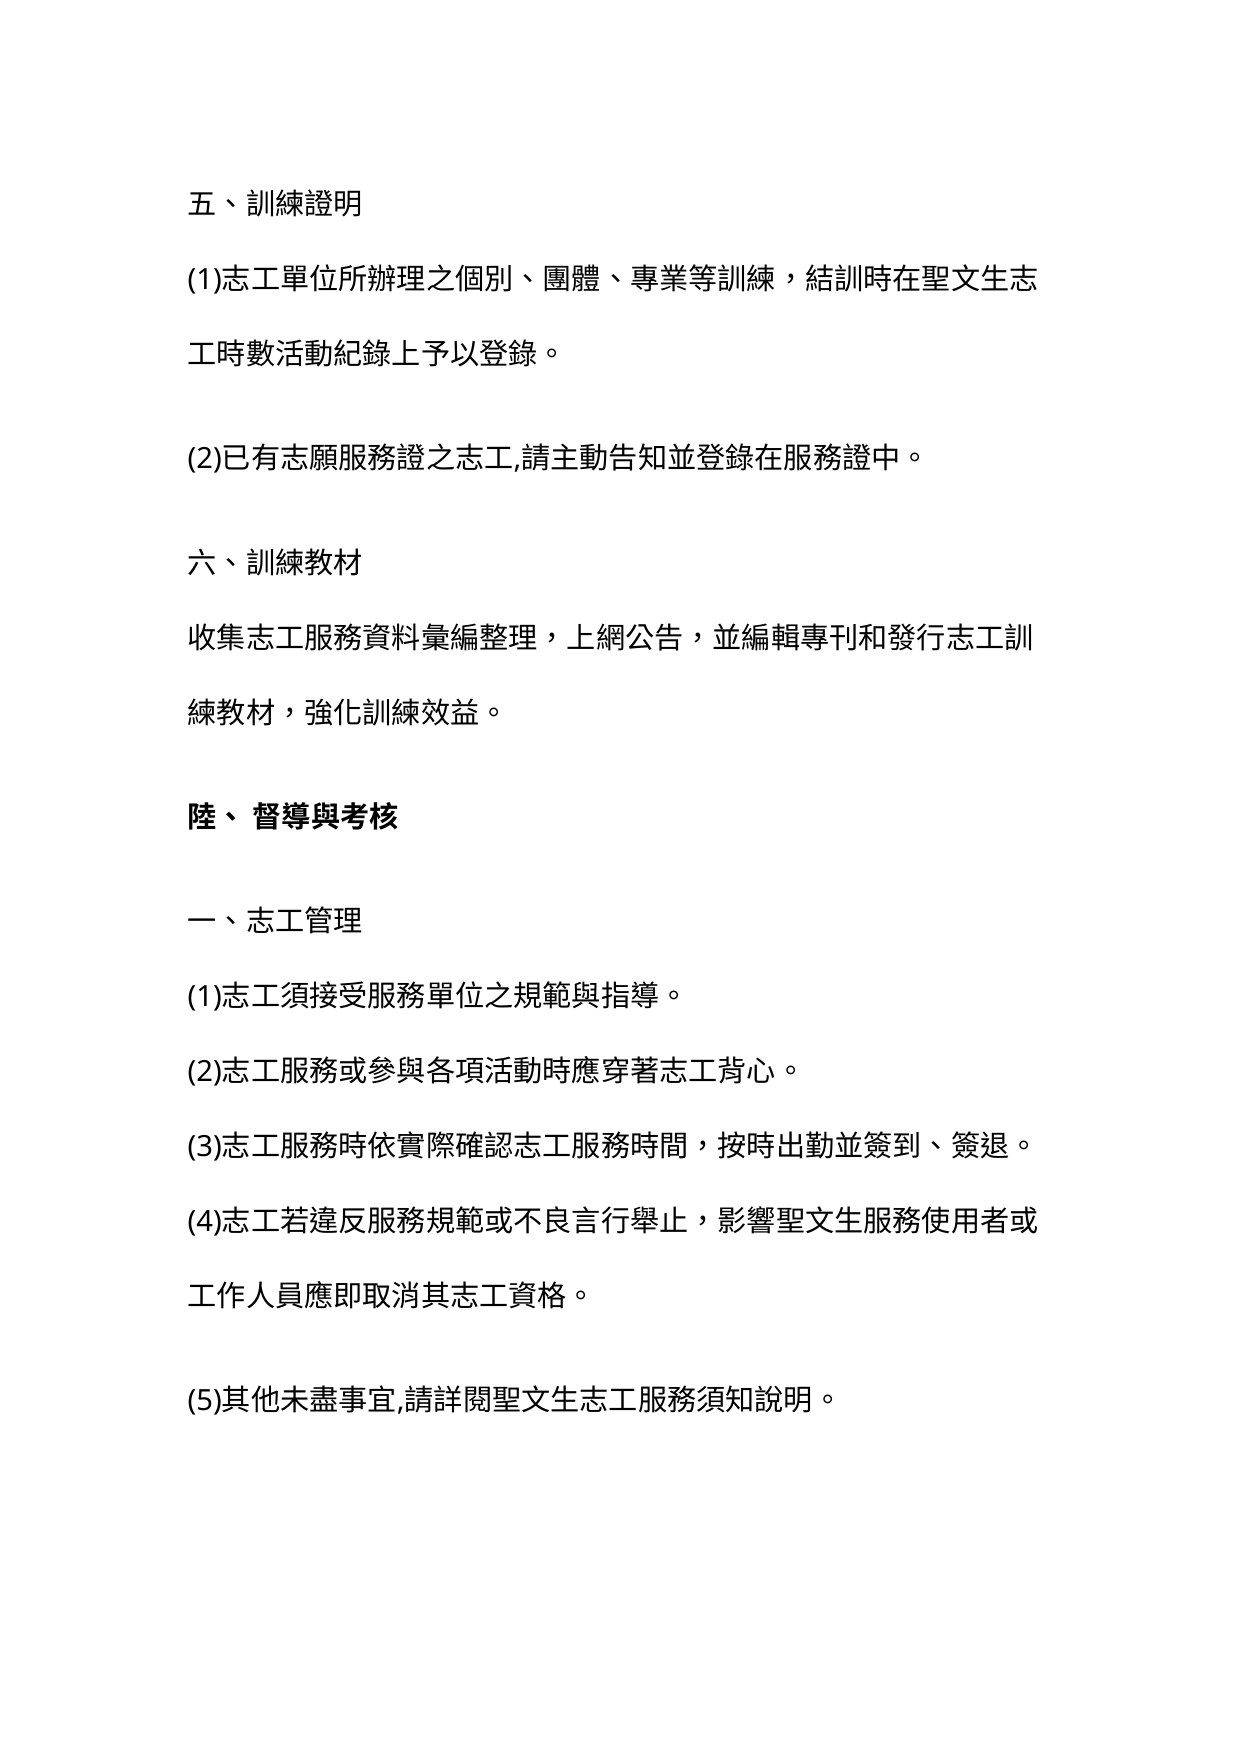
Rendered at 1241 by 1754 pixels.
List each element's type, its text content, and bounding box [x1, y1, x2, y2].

text 六、訓練教材 收集志工服務資料彙編整理，上網公告，並編輯專刊和發行志工訓練教材，強化訓練效益。 [187, 523, 1053, 748]
text 陸、 督導與考核 [187, 777, 1053, 852]
text 一、志工管理 (1)志工須接受服務單位之規範與指導。 (2)志工服務或參與各項活動時應穿著志工背心。 (3)志工服務時依實際確認志工服務時間，按時出勤並簽到、簽退。 (4)志工若違反服務規範或不良言行舉止，影響聖文生服務使用者或工作人員應即取消其志工資格。 [187, 881, 1053, 1331]
text 五、訓練證明 (1)志工單位所辦理之個別、團體、專業等訓練，結訓時在聖文生志工時數活動紀錄上予以登錄。 [187, 164, 1053, 389]
text (2)已有志願服務證之志工,請主動告知並登錄在服務證中。 [187, 419, 1053, 494]
text (5)其他未盡事宜,請詳閱聖文生志工服務須知說明。 [187, 1360, 1053, 1435]
